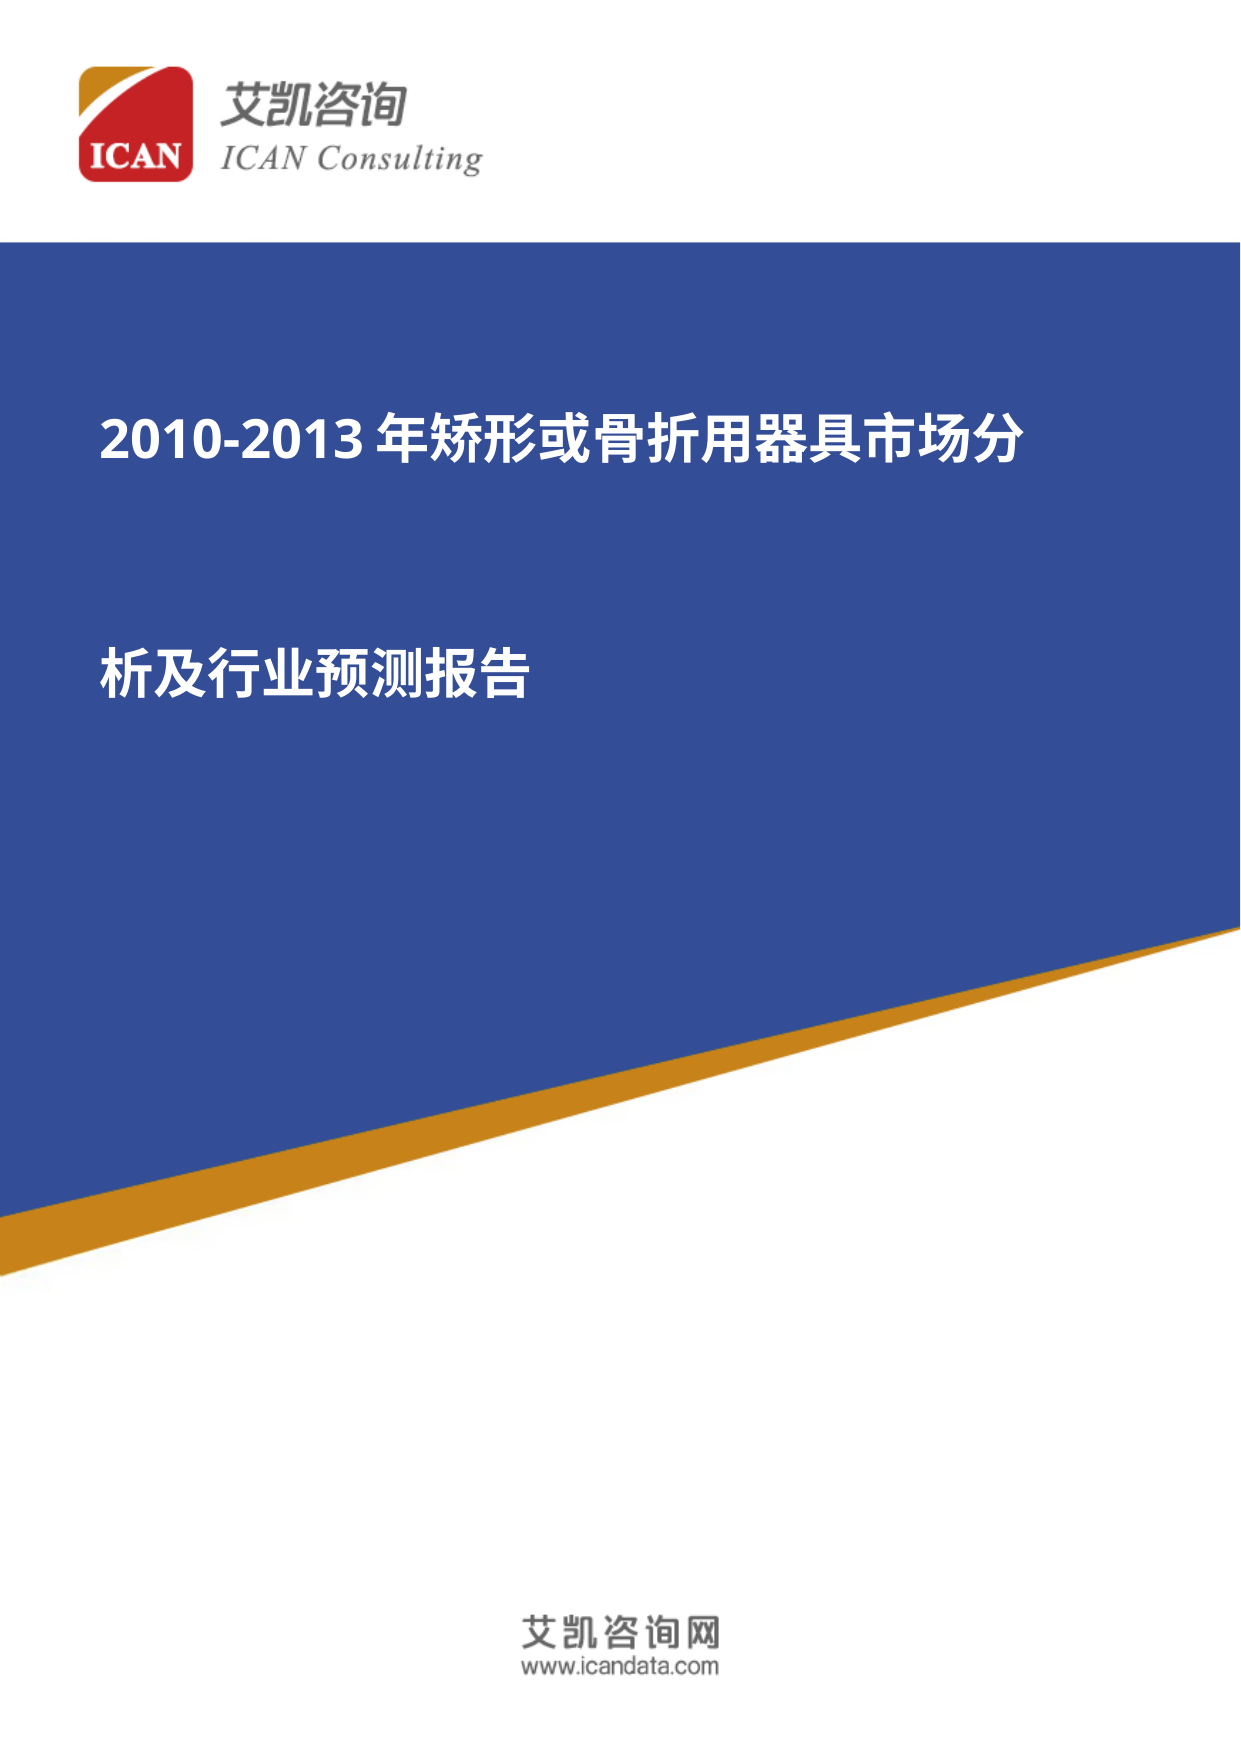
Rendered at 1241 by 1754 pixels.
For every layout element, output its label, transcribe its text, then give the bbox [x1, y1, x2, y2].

subtitle 2010-2013年矫形或骨折用器具市场分析及行业预测报告 [99, 386, 1053, 718]
picture [0, 5, 1241, 1754]
